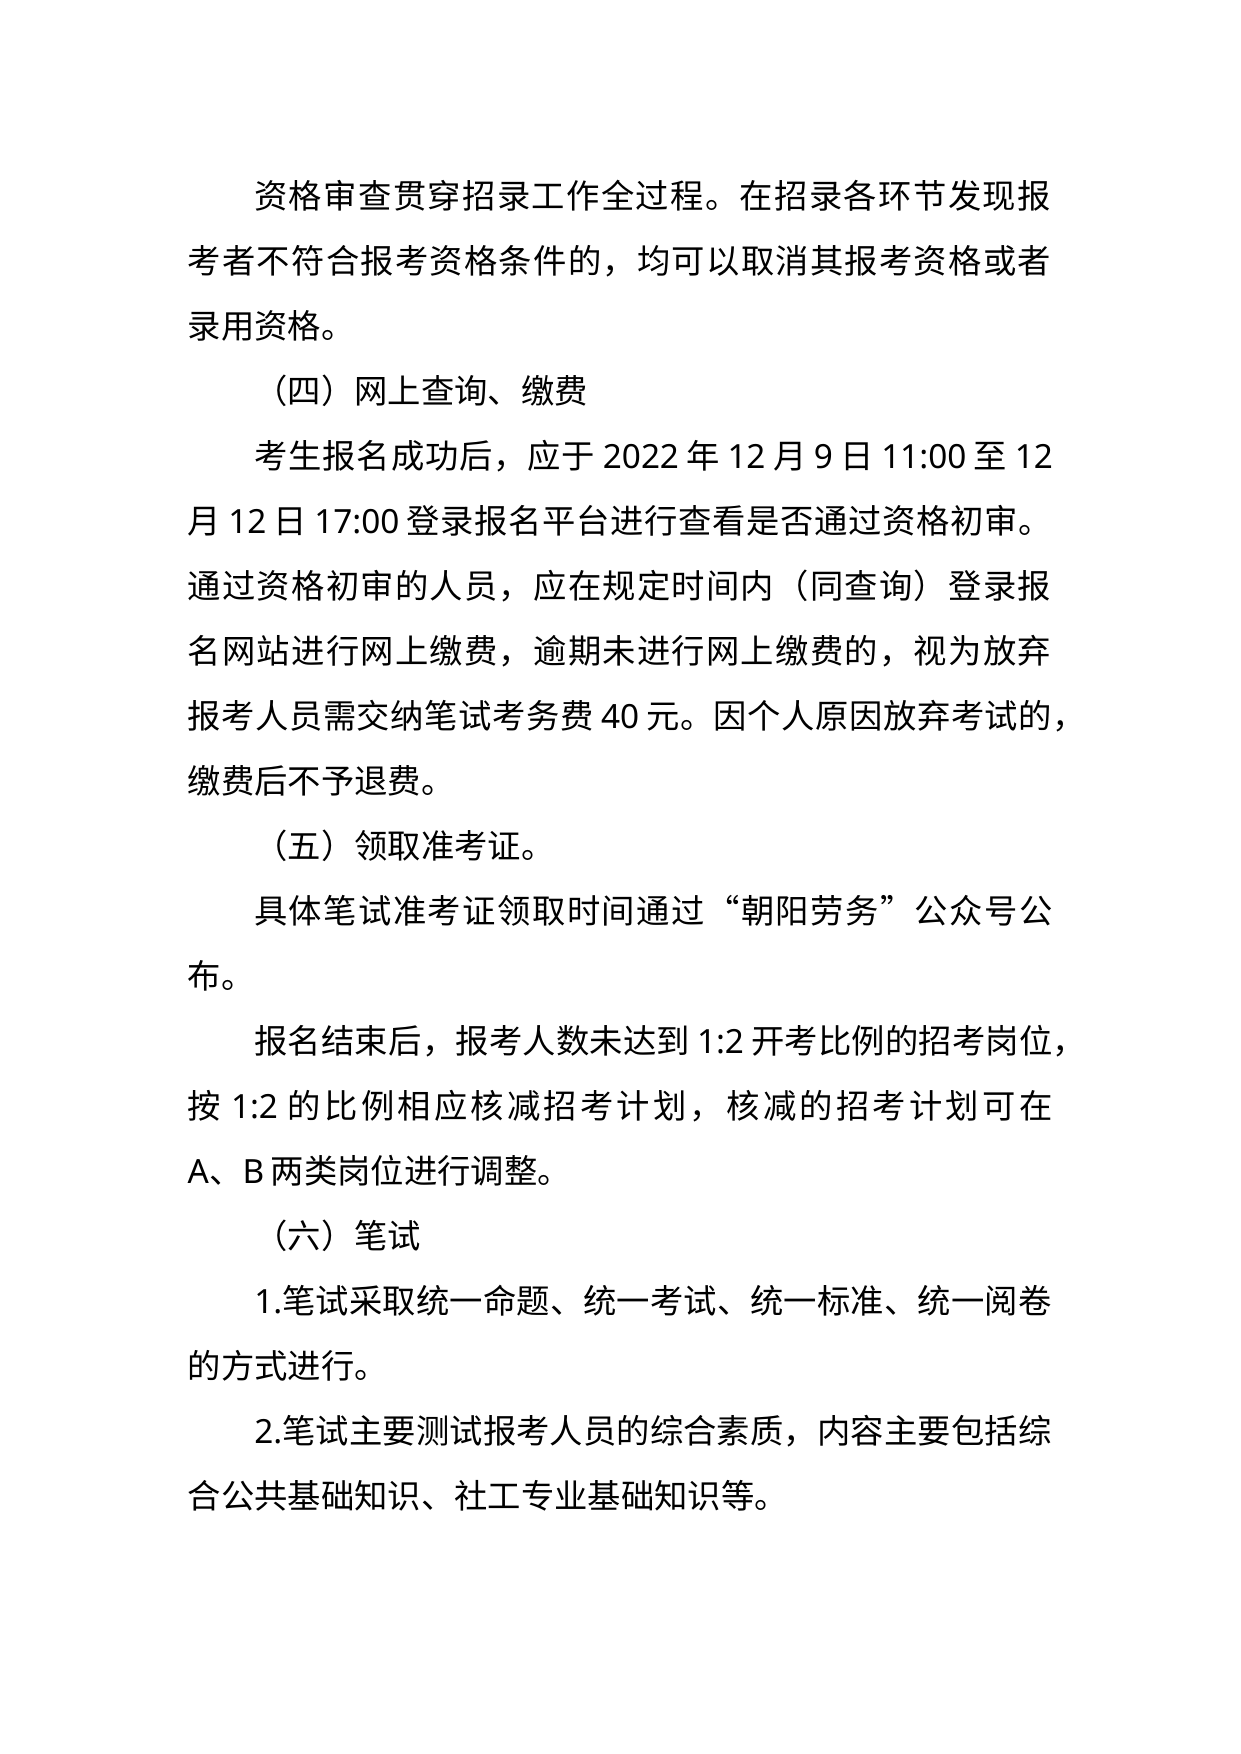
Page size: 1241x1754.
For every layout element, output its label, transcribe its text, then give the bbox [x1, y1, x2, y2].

text 报名结束后，报考人数未达到1:2开考比例的招考岗位，按1:2的比例相应核减招考计划，核减的招考计划可在A、B两类岗位进行调整。 [187, 1007, 1053, 1202]
list 领取准考证。 [187, 812, 1053, 877]
text 具体笔试准考证领取时间通过“朝阳劳务”公众号公布。 [187, 877, 1053, 1007]
text 资格审查贯穿招录工作全过程。在招录各环节发现报考者不符合报考资格条件的，均可以取消其报考资格或者录用资格。 [187, 162, 1053, 357]
text （四）网上查询、缴费 [187, 357, 1053, 422]
text 2.笔试主要测试报考人员的综合素质，内容主要包括综合公共基础知识、社工专业基础知识等。 [187, 1397, 1053, 1527]
text 1.笔试采取统一命题、统一考试、统一标准、统一阅卷的方式进行。 [187, 1267, 1053, 1397]
text （六）笔试 [187, 1202, 1053, 1267]
text 考生报名成功后，应于2022年12月9日11:00至12月12日17:00登录报名平台进行查看是否通过资格初审。通过资格初审的人员，应在规定时间内（同查询）登录报名网站进行网上缴费，逾期未进行网上缴费的，视为放弃。报考人员需交纳笔试考务费40元。因个人原因放弃考试的，缴费后不予退费。 [187, 422, 1053, 812]
